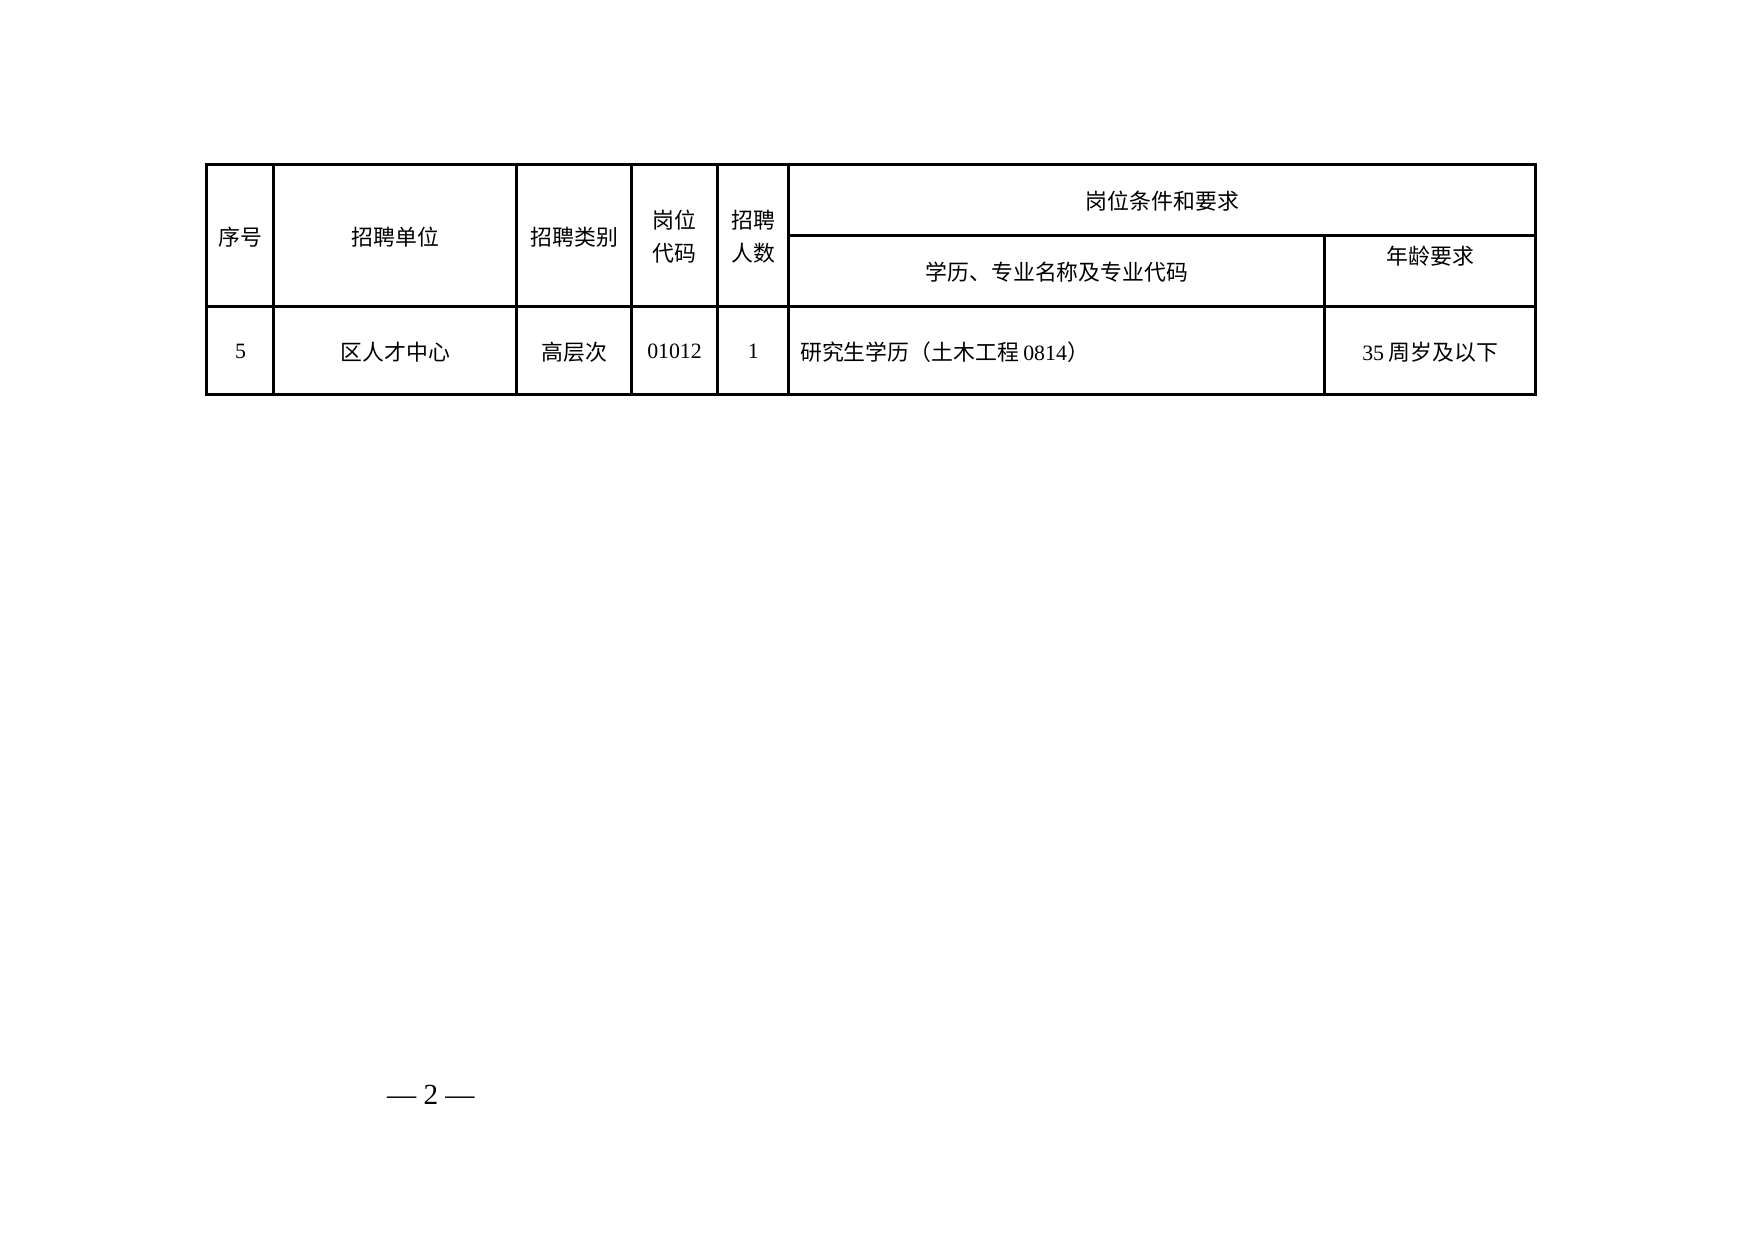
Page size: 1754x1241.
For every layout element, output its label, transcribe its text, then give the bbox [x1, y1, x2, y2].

table_cell 年龄要求 [1326, 237, 1534, 305]
table_header 岗位 代码 [633, 166, 716, 305]
table_header 岗位条件和要求 [790, 166, 1534, 234]
table_header 招聘 人数 [719, 166, 787, 305]
table_cell 高层次 [518, 308, 630, 393]
table_cell 01012 [633, 308, 716, 393]
table_cell 35周岁及以下 [1326, 308, 1534, 393]
table_header 招聘单位 [275, 166, 515, 305]
table_cell 1 [719, 308, 787, 393]
table_cell 区人才中心 [275, 308, 515, 393]
table_cell 5 [208, 308, 272, 393]
table_header 招聘类别 [518, 166, 630, 305]
table_cell 研究生学历（土木工程0814） [790, 308, 1323, 393]
table_header 序号 [208, 166, 272, 305]
table_cell 学历、专业名称及专业代码 [790, 237, 1323, 305]
